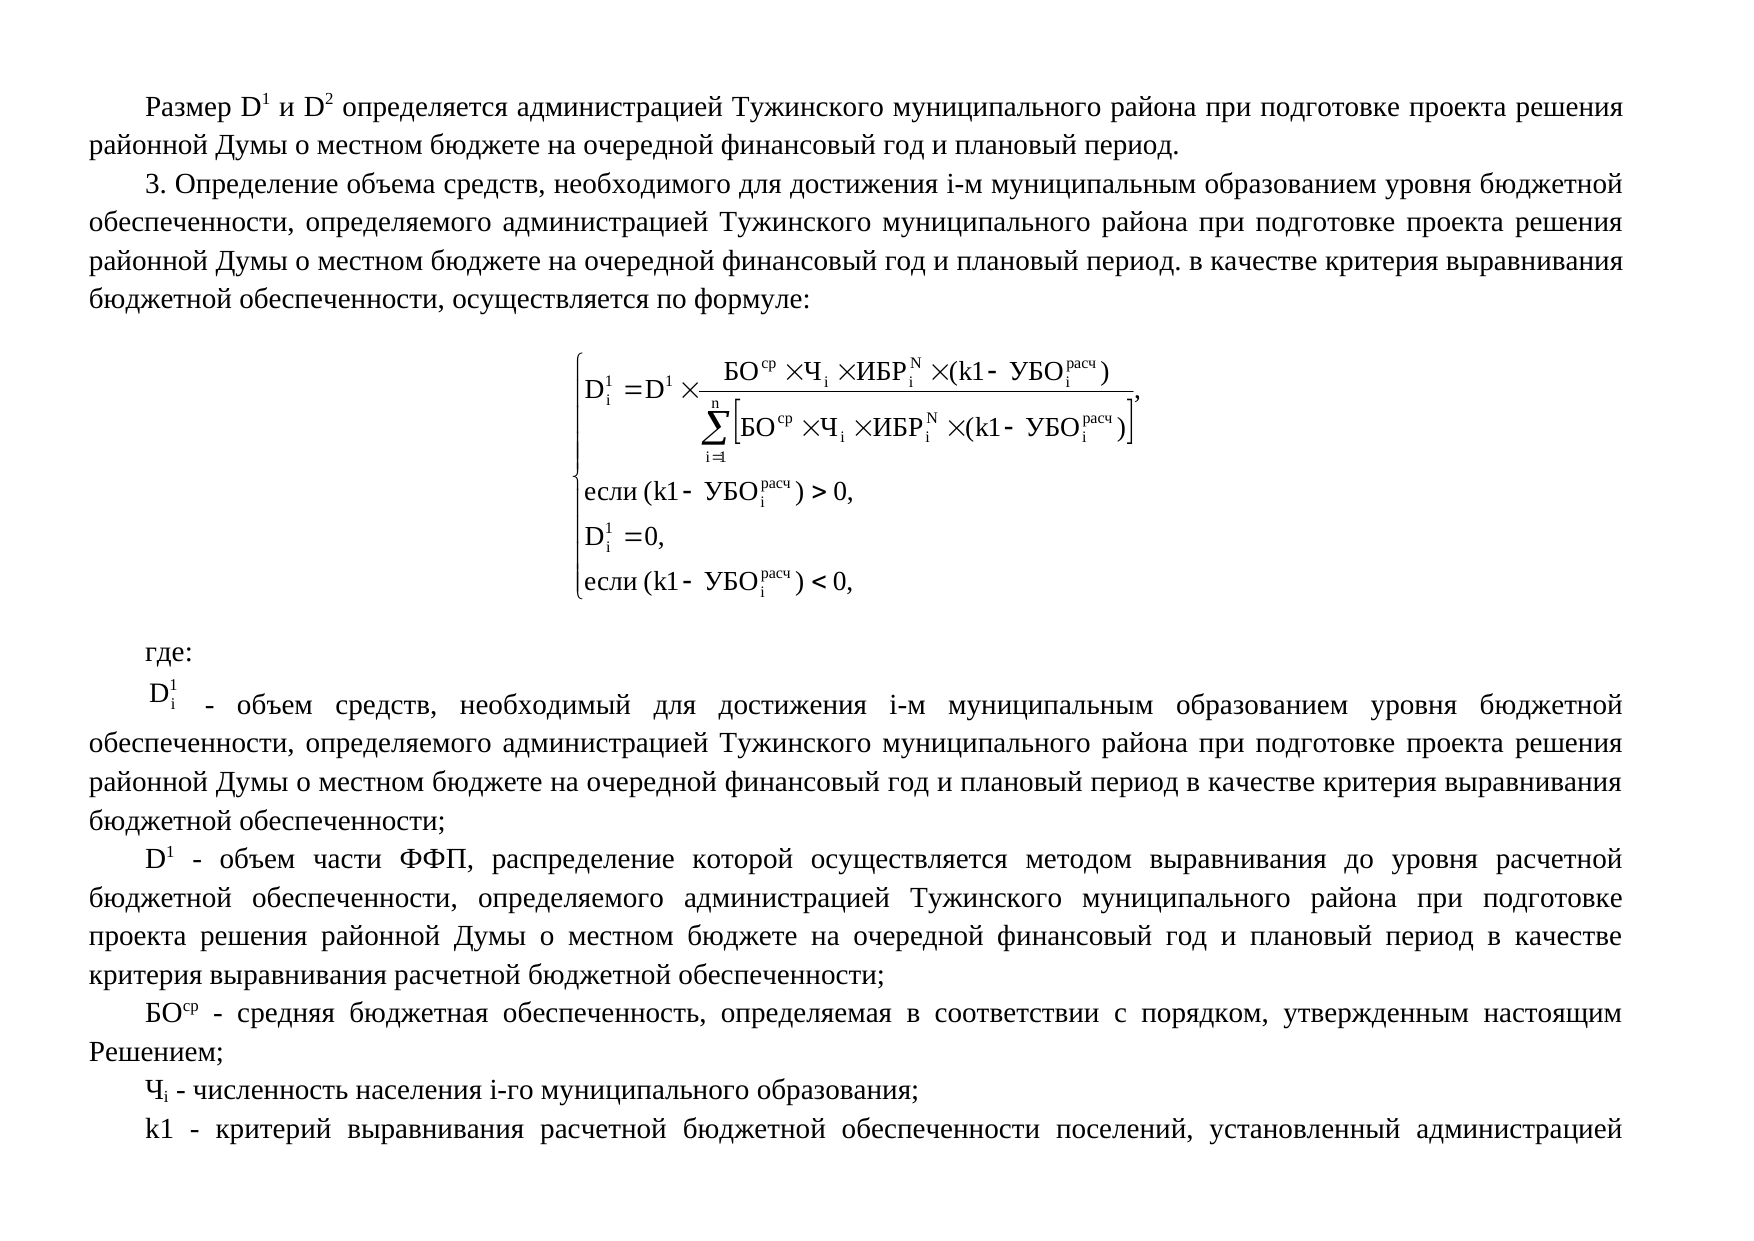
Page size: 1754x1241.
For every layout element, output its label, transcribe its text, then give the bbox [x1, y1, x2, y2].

text БОср - средняя бюджетная обеспеченность, определяемая в соответствии с порядком, утвержденным настоящим Решением; [89, 995, 1624, 1067]
text Чi - численность населения i-го муниципального образования; [89, 1072, 1624, 1106]
text 3. Определение объема средств, необходимого для достижения i-м муниципальным образованием уровня бюджетной обеспеченности, определяемого администрацией Тужинского муниципального района при подготовке проекта решения районной Думы о местном бюджете на очередной финансовый год и плановый период. в качестве критерия выравнивания бюджетной обеспеченности, осуществляется по формуле: [89, 166, 1624, 315]
text D1 - объем части ФФП, распределение которой осуществляется методом выравнивания до уровня расчетной бюджетной обеспеченности, определяемого администрацией Тужинского муниципального района при подготовке проекта решения районной Думы о местном бюджете на очередной финансовый год и плановый период в качестве критерия выравнивания расчетной бюджетной обеспеченности; [89, 841, 1624, 990]
text Размер D1 и D2 определяется администрацией Тужинского муниципального района при подготовке проекта решения районной Думы о местном бюджете на очередной финансовый год и плановый период. [89, 89, 1624, 161]
text - объем средств, необходимый для достижения i-м муниципальным образованием уровня бюджетной обеспеченности, определяемого администрацией Тужинского муниципального района при подготовке проекта решения районной Думы о местном бюджете на очередной финансовый год и плановый период в качестве критерия выравнивания бюджетной обеспеченности; [89, 672, 1624, 836]
text где: [89, 634, 1624, 667]
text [89, 1111, 1624, 1144]
